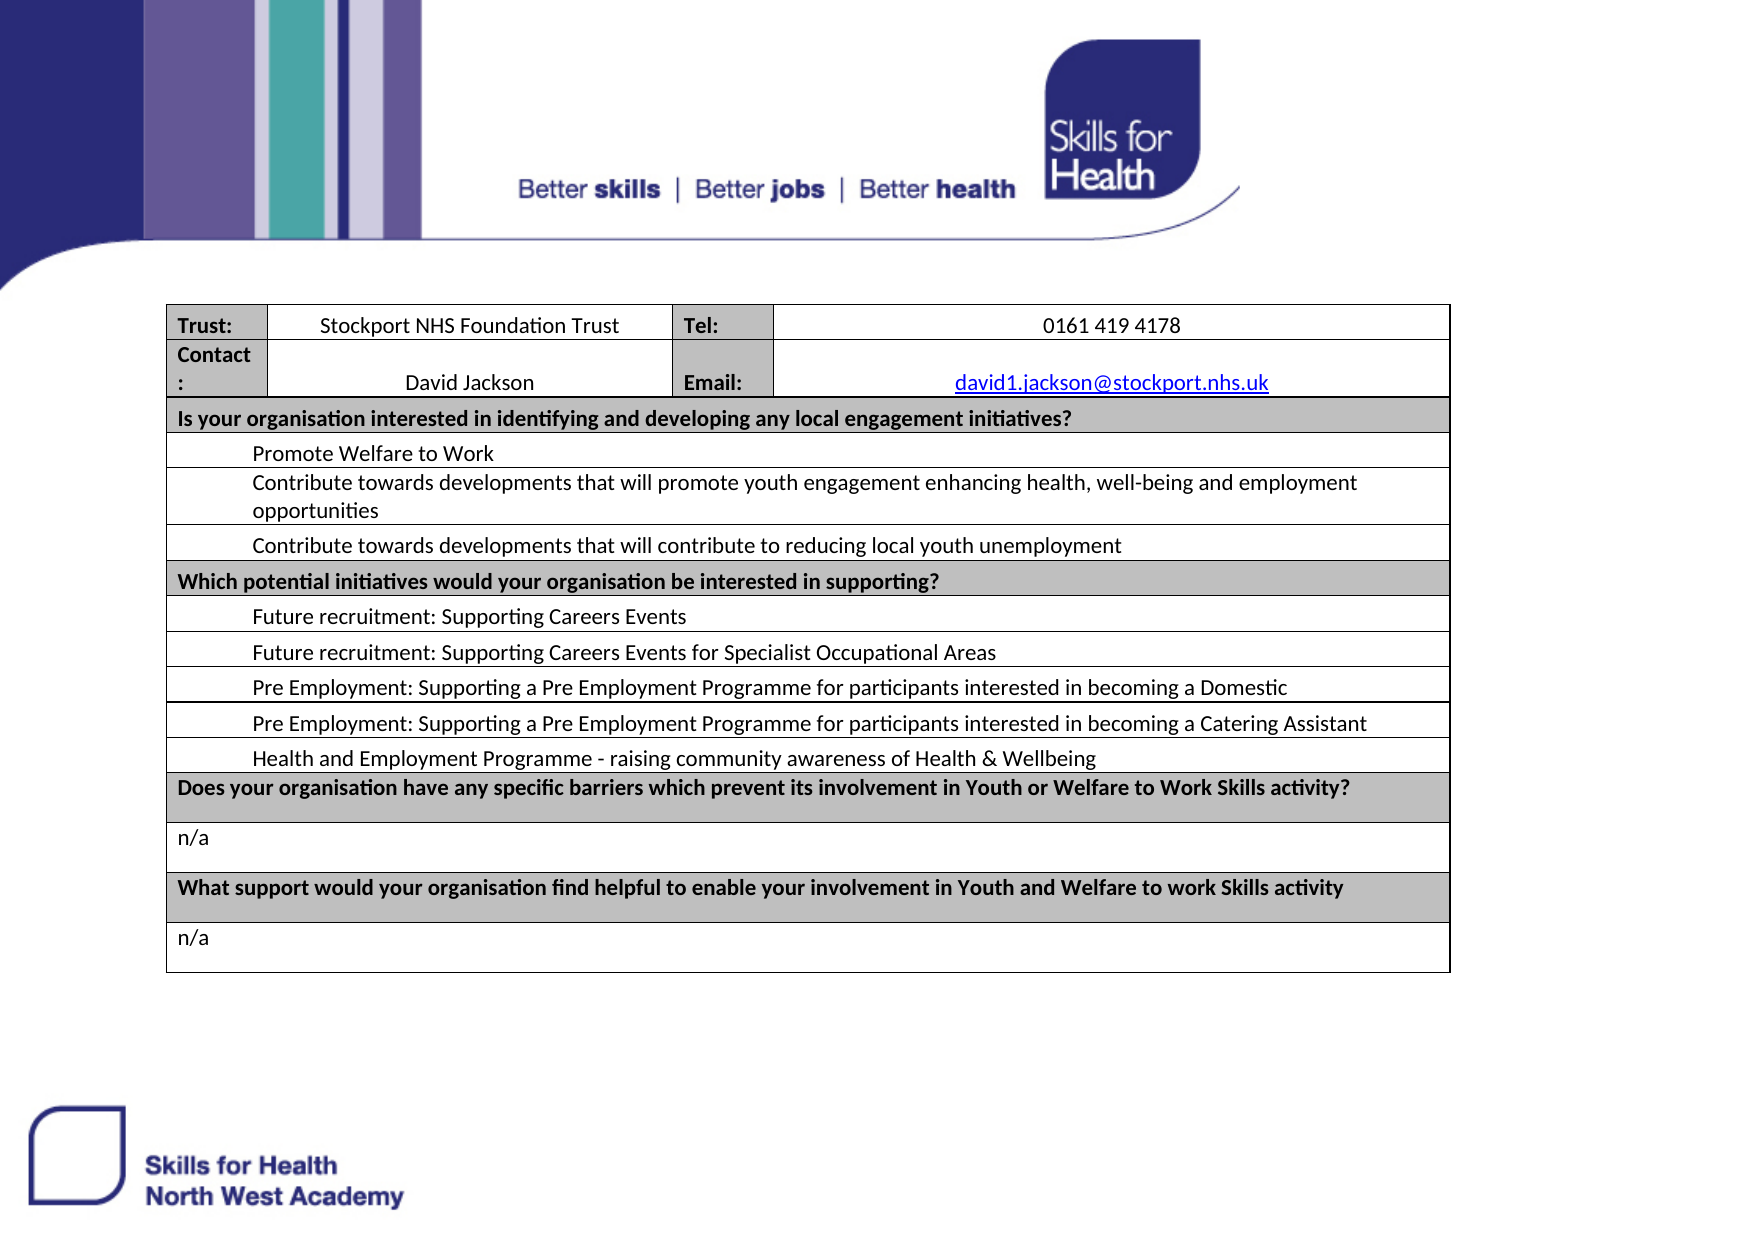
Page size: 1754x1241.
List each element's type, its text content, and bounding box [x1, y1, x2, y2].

table_cell Email: [673, 340, 773, 396]
picture [0, 0, 1240, 338]
table_header Trust: [167, 305, 267, 339]
table_cell Pre Employment: Supporting a Pre Employment Programme for participants interested in becoming a Domestic [167, 667, 1449, 701]
table_cell Future recruitment: Supporting Careers Events [167, 596, 1449, 631]
table_cell Does your organisation have any specific barriers which prevent its involvement in Youth or Welfare to Work Skills activity? [167, 773, 1449, 822]
table_header Stockport NHS Foundation Trust [268, 305, 672, 339]
table_cell Health and Employment Programme - raising community awareness of Health & Wellbeing [167, 738, 1449, 772]
table_cell Which potential initiatives would your organisation be interested in supporting? [167, 561, 1449, 595]
table_cell Pre Employment: Supporting a Pre Employment Programme for participants interested in becoming a Catering Assistant [167, 703, 1449, 737]
table_cell Contact: [167, 340, 267, 396]
table_cell Is your organisation interested in identifying and developing any local engagement initiatives? [167, 398, 1449, 432]
table_cell n/a [167, 823, 1449, 872]
table_cell Contribute towards developments that will promote youth engagement enhancing health, well-being and employment opportunities [167, 468, 1449, 524]
table_cell David Jackson [268, 340, 672, 396]
table_header Tel: [673, 305, 773, 339]
table_cell n/a [167, 923, 1449, 972]
table_cell david1.jackson@stockport.nhs.uk [774, 340, 1449, 396]
table_cell Future recruitment: Supporting Careers Events for Specialist Occupational Areas [167, 632, 1449, 666]
picture [0, 957, 1231, 1241]
table_cell Contribute towards developments that will contribute to reducing local youth unemployment [167, 525, 1449, 560]
table_header 0161 419 4178 [774, 305, 1449, 339]
table_cell Promote Welfare to Work [167, 433, 1449, 467]
table_cell What support would your organisation find helpful to enable your involvement in Youth and Welfare to work Skills activity [167, 873, 1449, 922]
